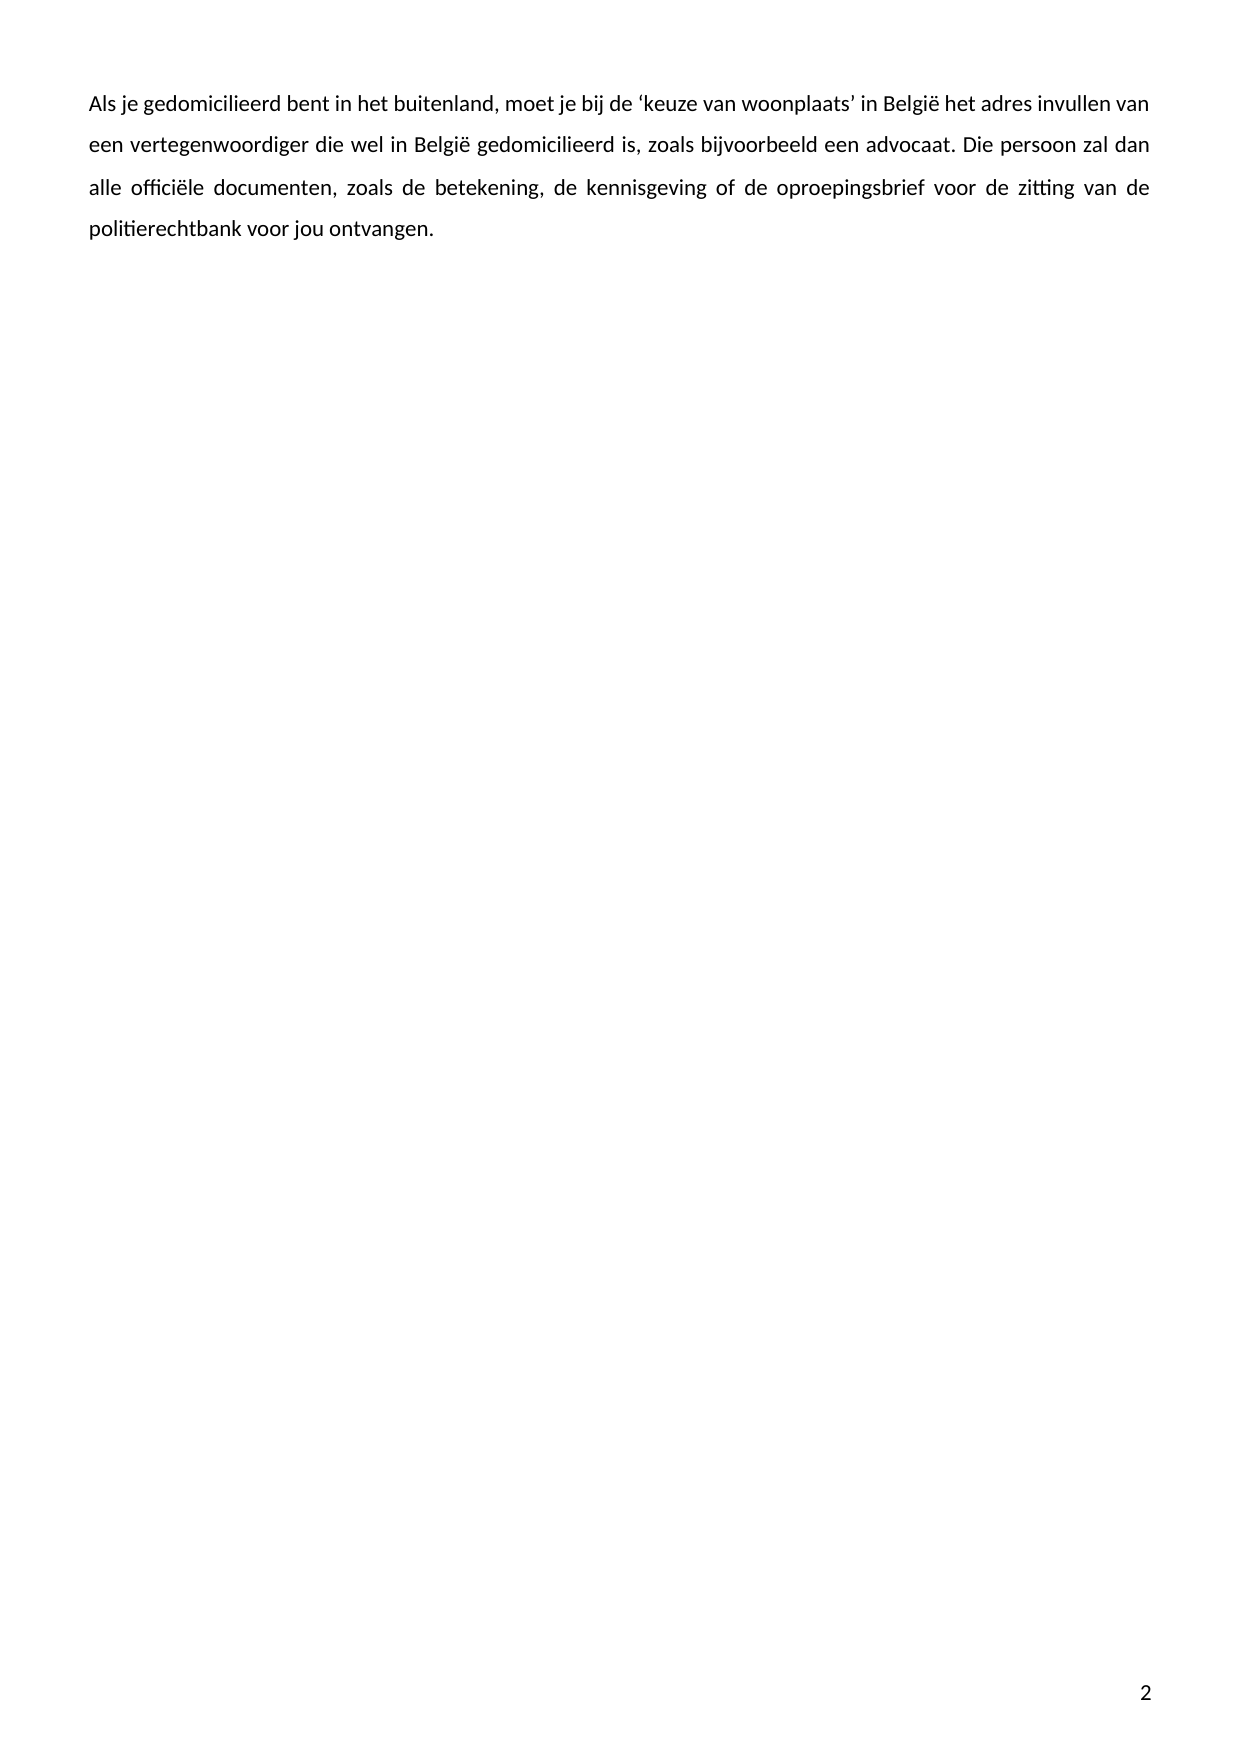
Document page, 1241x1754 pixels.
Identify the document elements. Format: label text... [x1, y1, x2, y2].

text Als je gedomicilieerd bent in het buitenland, moet je bij de ‘keuze van woonplaats’ in België het adres invullen van een vertegenwoordiger die wel in België gedomicilieerd is, zoals bijvoorbeeld een advocaat. Die persoon zal dan alle officiële documenten, zoals de betekening, de kennisgeving of de oproepingsbrief voor de zitting van de politierechtbank voor jou ontvangen. [89, 89, 1152, 243]
